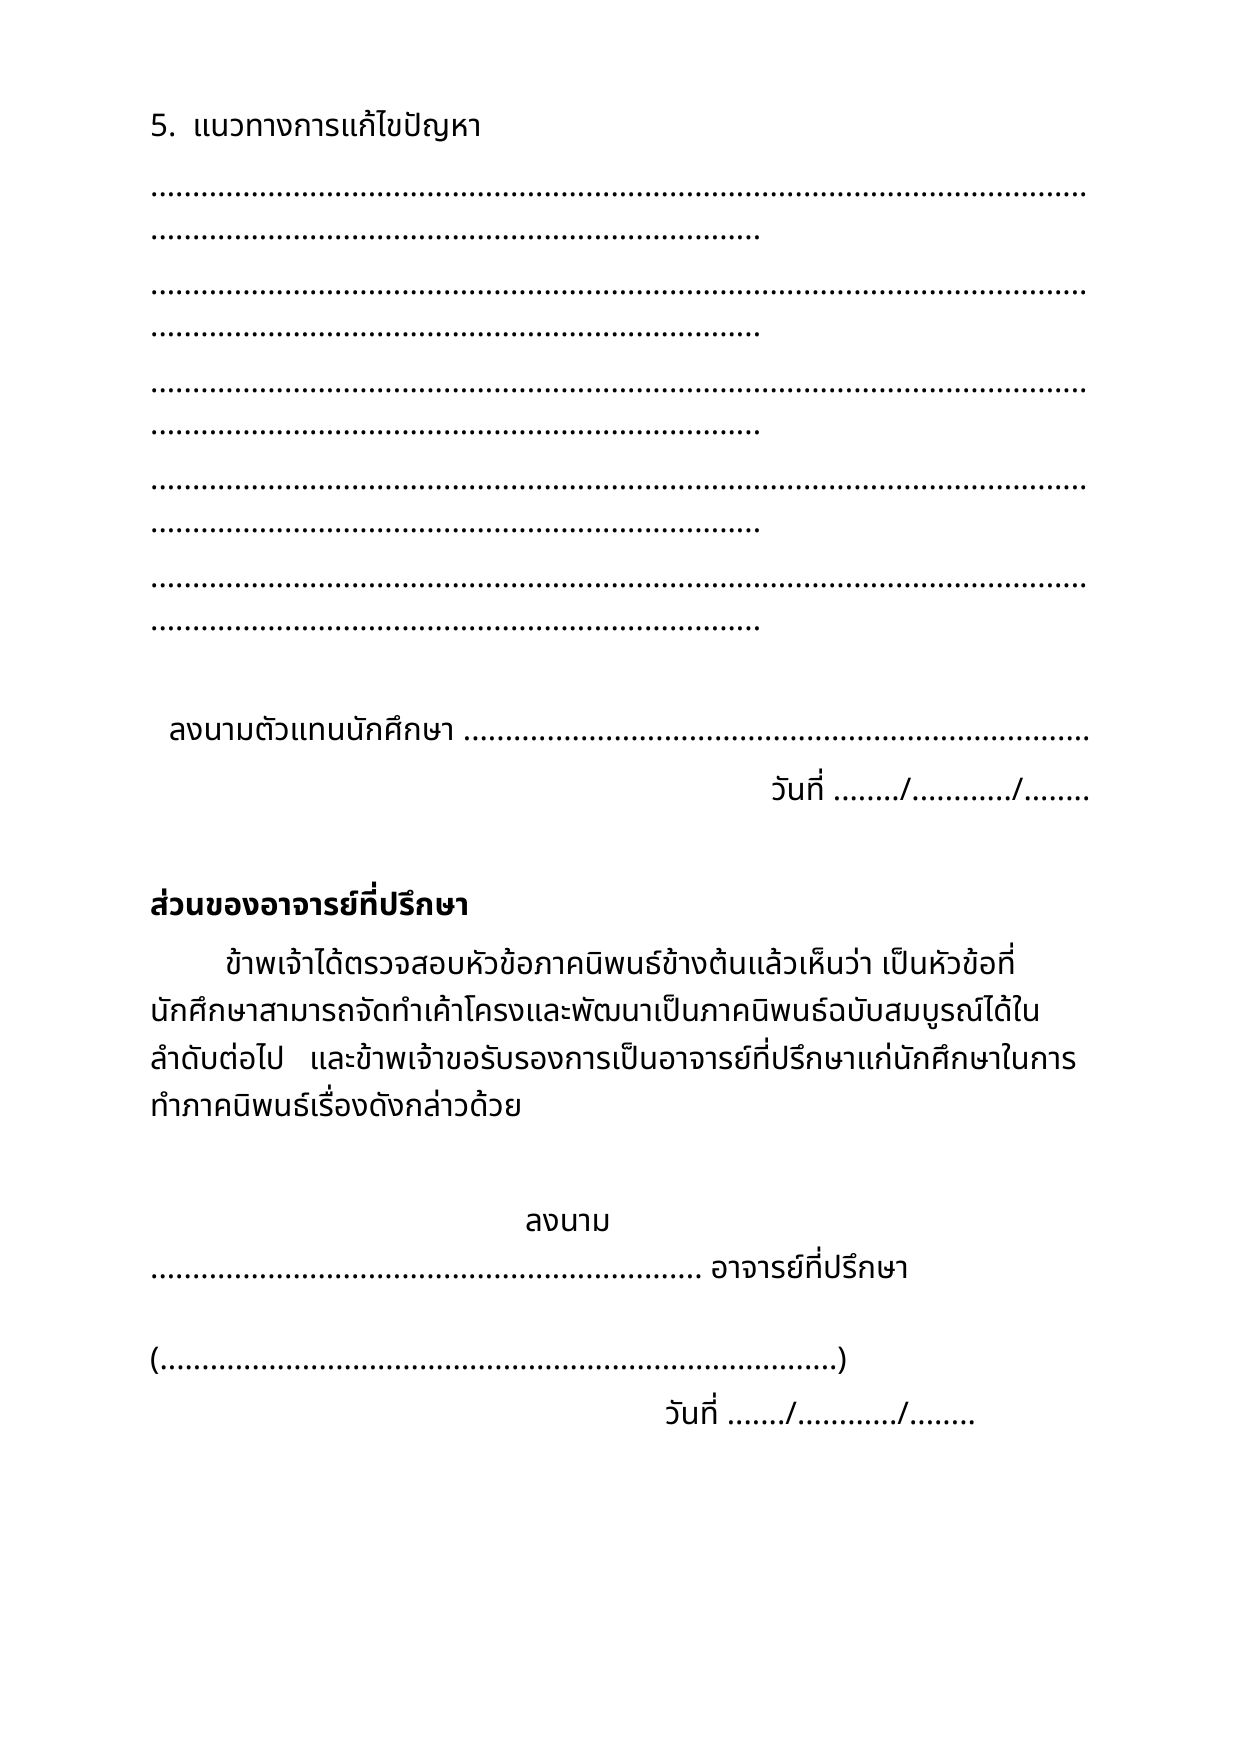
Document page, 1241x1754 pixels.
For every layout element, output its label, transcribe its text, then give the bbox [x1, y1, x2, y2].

text ส่วนของอาจารย์ที่ปรึกษา [150, 882, 1090, 929]
text (.................................................................................) [150, 1305, 1090, 1378]
text 5. แนวทางการแก้ไขปัญหา [150, 103, 1090, 151]
text วันที่ ......../............/........ [150, 767, 1090, 814]
text ลงนามตัวแทนนักศึกษา ........................................................................... [150, 707, 1090, 754]
text ข้าพเจ้าได้ตรวจสอบหัวข้อภาคนิพนธ์ข้างต้นแล้วเห็นว่า เป็นหัวข้อที่นักศึกษาสามารถจัดทำเค้าโครงและพัฒนาเป็นภาคนิพนธ์ฉบับสมบูรณ์ได้ในลำดับต่อไป และข้าพเจ้าขอรับรองการเป็นอาจารย์ที่ปรึกษาแก่นักศึกษาในการทำภาคนิพนธ์เรื่องดังกล่าวด้วย [150, 942, 1090, 1130]
text วันที่ ......./............/........ [525, 1391, 1090, 1438]
text ลงนาม .................................................................. อาจารย์ที่ปรึกษา [150, 1198, 1090, 1293]
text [150, 163, 1090, 248]
